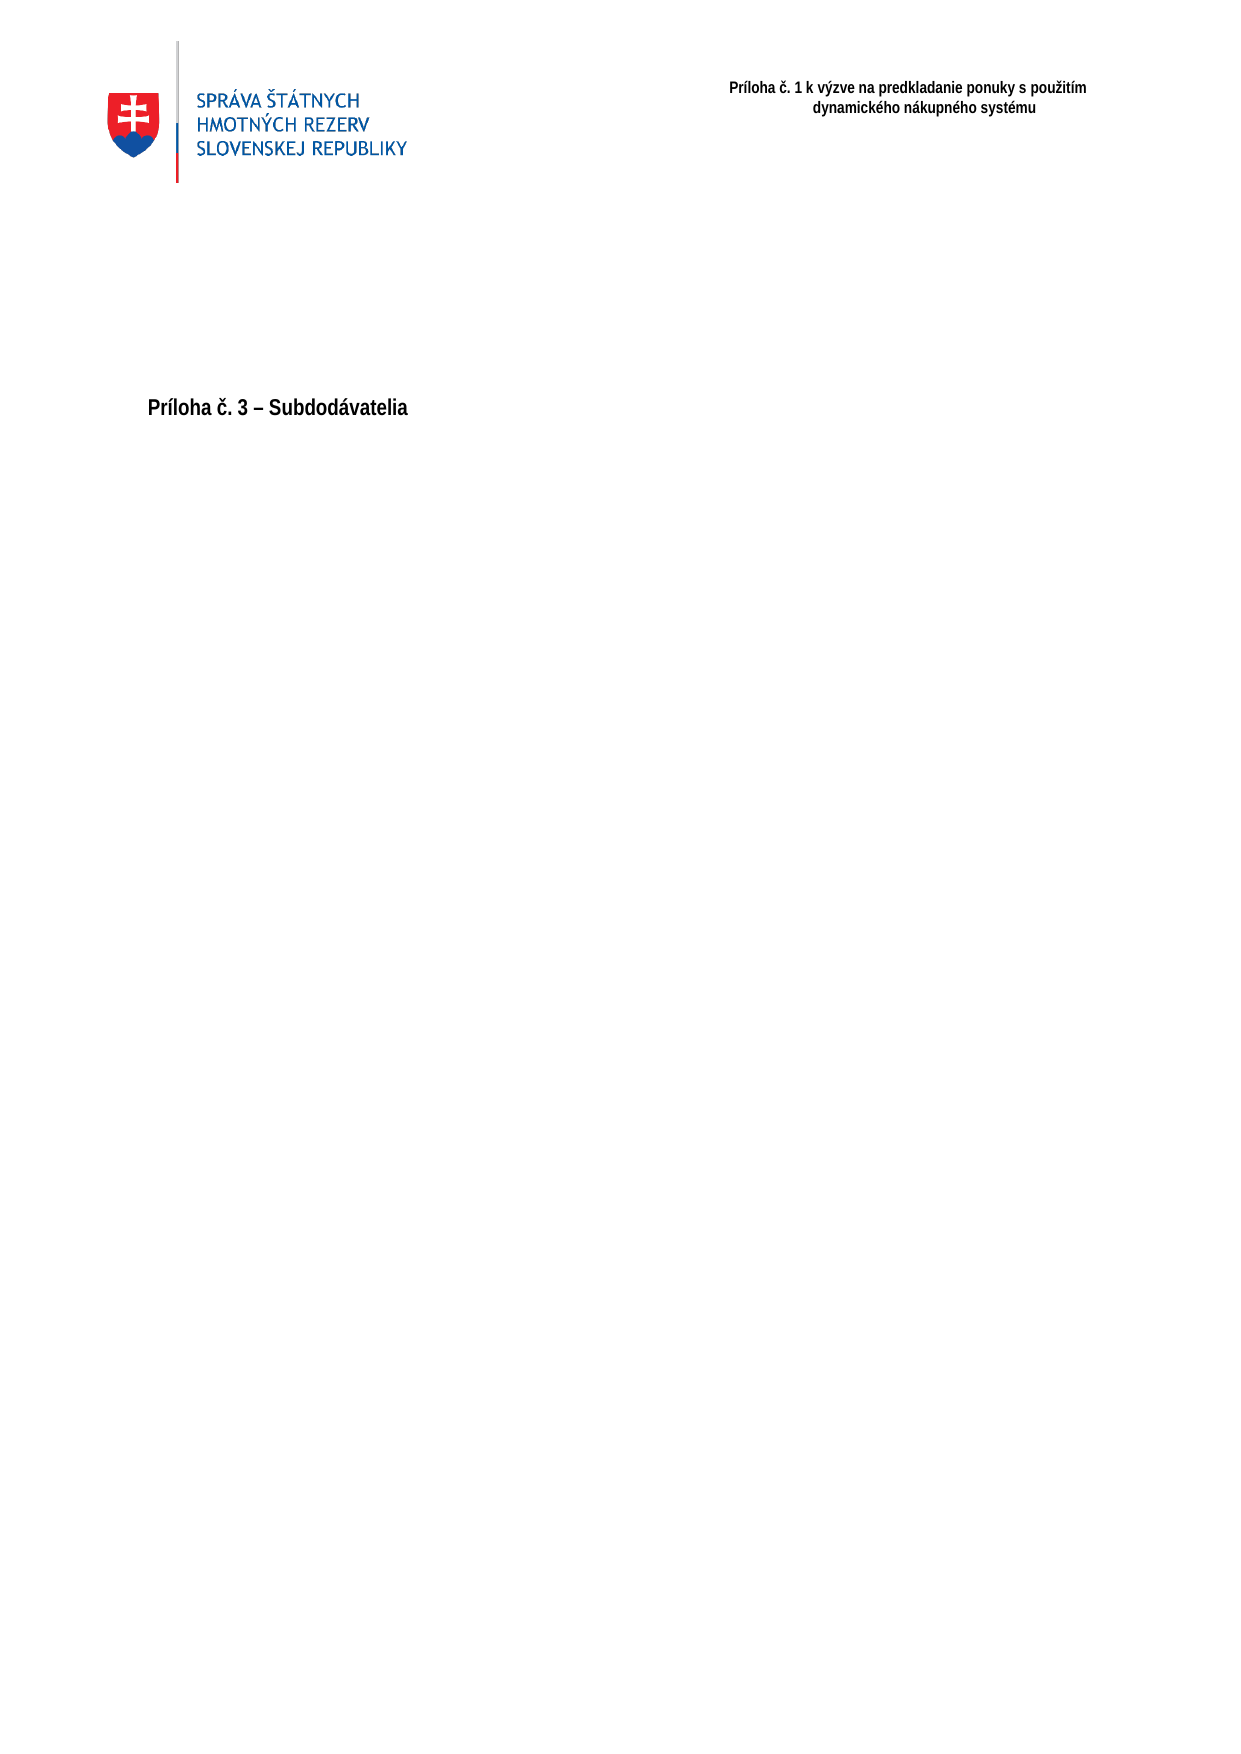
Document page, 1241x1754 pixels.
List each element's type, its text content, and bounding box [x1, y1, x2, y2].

picture [56, 41, 461, 207]
text Príloha č. 3 – Subdodávatelia [148, 396, 1090, 421]
